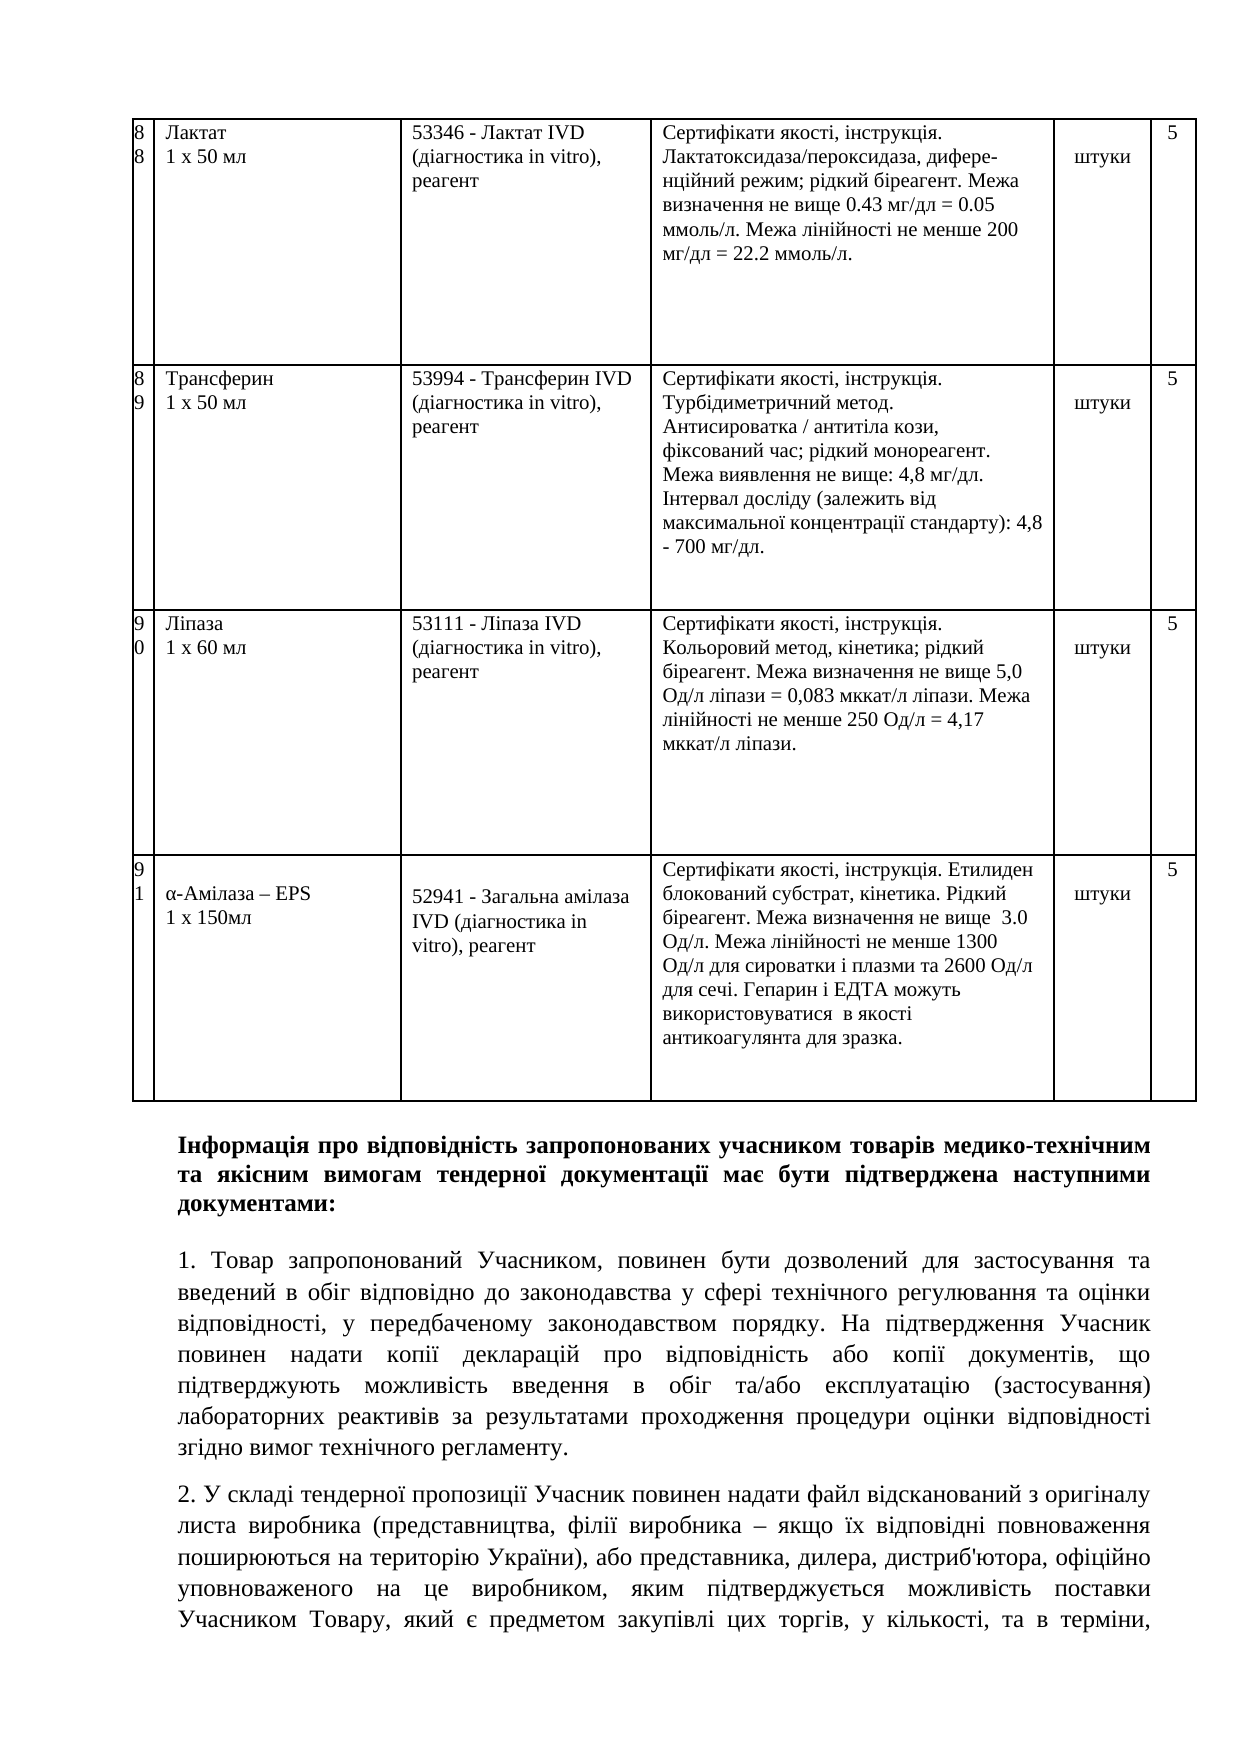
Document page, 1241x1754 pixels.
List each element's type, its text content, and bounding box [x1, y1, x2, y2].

table_cell Лактат 1 х 50 мл [155, 120, 400, 363]
table_cell 90 [134, 611, 153, 854]
table_cell 53346 - Лактат IVD (діагностика in vitro), реагент [402, 120, 650, 363]
table_cell α-Амілаза – EPS 1 x 150мл [155, 856, 400, 1100]
table_cell Сертифікати якості, інструкція. Лактатоксидаза/пероксидаза, дифере-нційний режим; рідкий біреагент. Межа визначення не вище 0.43 мг/дл = 0.05 ммоль/л. Межа лінійності не менше 200 мг/дл = 22.2 ммоль/л. [652, 120, 1053, 363]
table_cell 5 [1152, 120, 1195, 363]
table_cell штуки [1055, 120, 1150, 363]
table_cell 89 [134, 366, 153, 609]
table_cell Сертифікати якості, інструкція. Турбідиметричний метод. Антисироватка / антитіла кози, фіксований час; рідкий монореагент. Межа виявлення не вище: 4,8 мг/дл. Інтервал досліду (залежить від максимальної концентрації стандарту): 4,8 - 700 мг/дл. [652, 366, 1053, 609]
text Інформація про відповідність запропонованих учасником товарів медико-технічним та якісним вимогам тендерної документації має бути підтверджена наступними документами: [177, 1131, 1152, 1217]
table_cell штуки [1055, 611, 1150, 854]
table_cell 5 [1152, 366, 1195, 609]
table_cell Трансферин 1 x 50 мл [155, 366, 400, 609]
table_cell штуки [1055, 856, 1150, 1100]
table_cell 88 [134, 120, 153, 363]
table_cell 5 [1152, 856, 1195, 1100]
table_cell штуки [1055, 366, 1150, 609]
table_cell 91 [134, 856, 153, 1100]
table_cell 53111 - Ліпаза IVD (діагностика in vitro), реагент [402, 611, 650, 854]
table_cell 53994 - Трансферин IVD (діагностика in vitro), реагент [402, 366, 650, 609]
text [177, 1479, 1152, 1632]
table_cell 52941 - Загальна амілаза IVD (діагностика in vitro), реагент [402, 856, 650, 1100]
table_cell 5 [1152, 611, 1195, 854]
text 1. Товар запропонований Учасником, повинен бути дозволений для застосування та введений в обіг відповідно до законодавства у сфері технічного регулювання та оцінки відповідності, у передбаченому законодавством порядку. На підтвердження Учасник повинен надати копії декларацій про відповідність або копії документів, що підтверджують можливість введення в обіг та/або експлуатацію (застосування) лабораторних реактивів за результатами проходження процедури оцінки відповідності згідно вимог технічного регламенту. [177, 1246, 1152, 1461]
table_cell Сертифікати якості, інструкція. Кольоровий метод, кінетика; рідкий біреагент. Межа визначення не вище 5,0 Од/л ліпази = 0,083 мккат/л ліпази. Межа лінійності не менше 250 Од/л = 4,17 мккат/л ліпази. [652, 611, 1053, 854]
table_cell Сертифікати якості, інструкція. Етилиден блокований субстрат, кінетика. Рідкий біреагент. Межа визначення не вище 3.0 Од/л. Межа лінійності не менше 1300 Од/л для сироватки і плазми та 2600 Од/л для сечі. Гепарин і ЕДТА можуть використовуватися в якості антикоагулянта для зразка. [652, 856, 1053, 1100]
table_cell Ліпаза 1 x 60 мл [155, 611, 400, 854]
